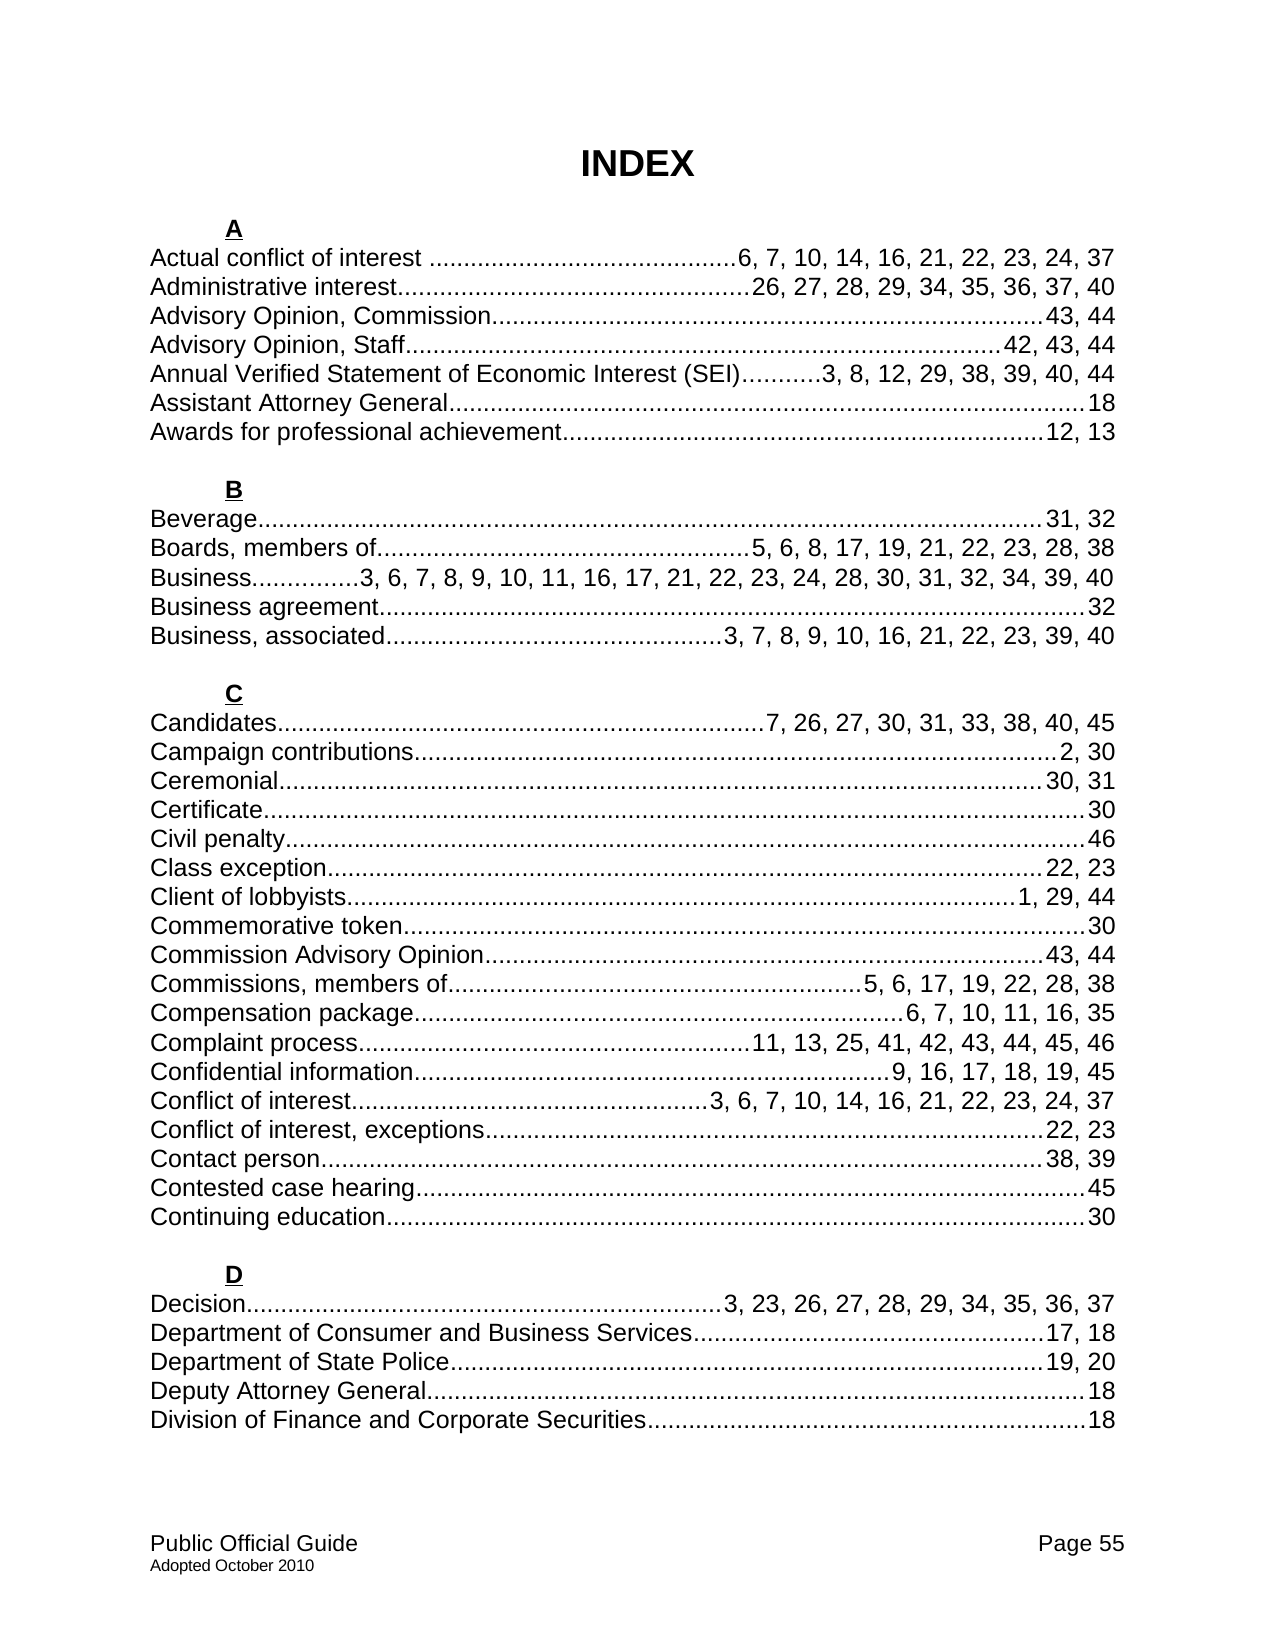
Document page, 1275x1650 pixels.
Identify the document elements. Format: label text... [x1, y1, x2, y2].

text Deputy Attorney General 18 [150, 1376, 1125, 1405]
text Class exception 22, 23 [150, 853, 1125, 882]
text INDEX [150, 142, 1125, 184]
text Conflict of interest, exceptions 22, 23 [150, 1114, 1125, 1144]
text Assistant Attorney General 18 [150, 388, 1125, 417]
text Department of State Police 19, 20 [150, 1347, 1125, 1376]
text Campaign contributions 2, 30 [150, 737, 1125, 766]
text Advisory Opinion, Commission 43, 44 [150, 301, 1125, 330]
text Compensation package 6, 7, 10, 11, 16, 35 [150, 998, 1125, 1027]
text Client of lobbyists 1, 29, 44 [150, 882, 1125, 911]
text Continuing education 30 [150, 1202, 1125, 1231]
text C [150, 679, 1125, 708]
text Commissions, members of 5, 6, 17, 19, 22, 28, 38 [150, 969, 1125, 998]
text Annual Verified Statement of Economic Interest (SEI) 3, 8, 12, 29, 38, 39, 40, 44 [150, 359, 1125, 388]
text Commission Advisory Opinion 43, 44 [150, 940, 1125, 969]
text Contact person 38, 39 [150, 1144, 1125, 1173]
text Candidates 7, 26, 27, 30, 31, 33, 38, 40, 45 [150, 708, 1125, 737]
text Conflict of interest 3, 6, 7, 10, 14, 16, 21, 22, 23, 24, 37 [150, 1086, 1125, 1114]
text Business 3, 6, 7, 8, 9, 10, 11, 16, 17, 21, 22, 23, 24, 28, 30, 31, 32, 34, 39, 40 [150, 562, 1125, 591]
text Ceremonial 30, 31 [150, 766, 1125, 795]
text Certificate 30 [150, 795, 1125, 824]
text Civil penalty 46 [150, 824, 1125, 853]
text Commemorative token 30 [150, 911, 1125, 940]
text Actual conflict of interest 6, 7, 10, 14, 16, 21, 22, 23, 24, 37 [150, 243, 1125, 272]
text B [150, 475, 1125, 504]
text D [150, 1260, 1125, 1289]
text Business, associated 3, 7, 8, 9, 10, 16, 21, 22, 23, 39, 40 [150, 621, 1125, 649]
text Awards for professional achievement 12, 13 [150, 417, 1125, 446]
text Decision 3, 23, 26, 27, 28, 29, 34, 35, 36, 37 [150, 1289, 1125, 1318]
text Beverage 31, 32 [150, 504, 1125, 533]
text Complaint process 11, 13, 25, 41, 42, 43, 44, 45, 46 [150, 1027, 1125, 1056]
text Division of Finance and Corporate Securities 18 [150, 1405, 1125, 1434]
text Boards, members of 5, 6, 8, 17, 19, 21, 22, 23, 28, 38 [150, 533, 1125, 562]
text A [150, 214, 1125, 243]
text Contested case hearing 45 [150, 1173, 1125, 1202]
text Confidential information 9, 16, 17, 18, 19, 45 [150, 1056, 1125, 1086]
text Business agreement 32 [150, 591, 1125, 621]
text Advisory Opinion, Staff 42, 43, 44 [150, 330, 1125, 359]
text Administrative interest 26, 27, 28, 29, 34, 35, 36, 37, 40 [150, 272, 1125, 301]
text Department of Consumer and Business Services 17, 18 [150, 1318, 1125, 1347]
